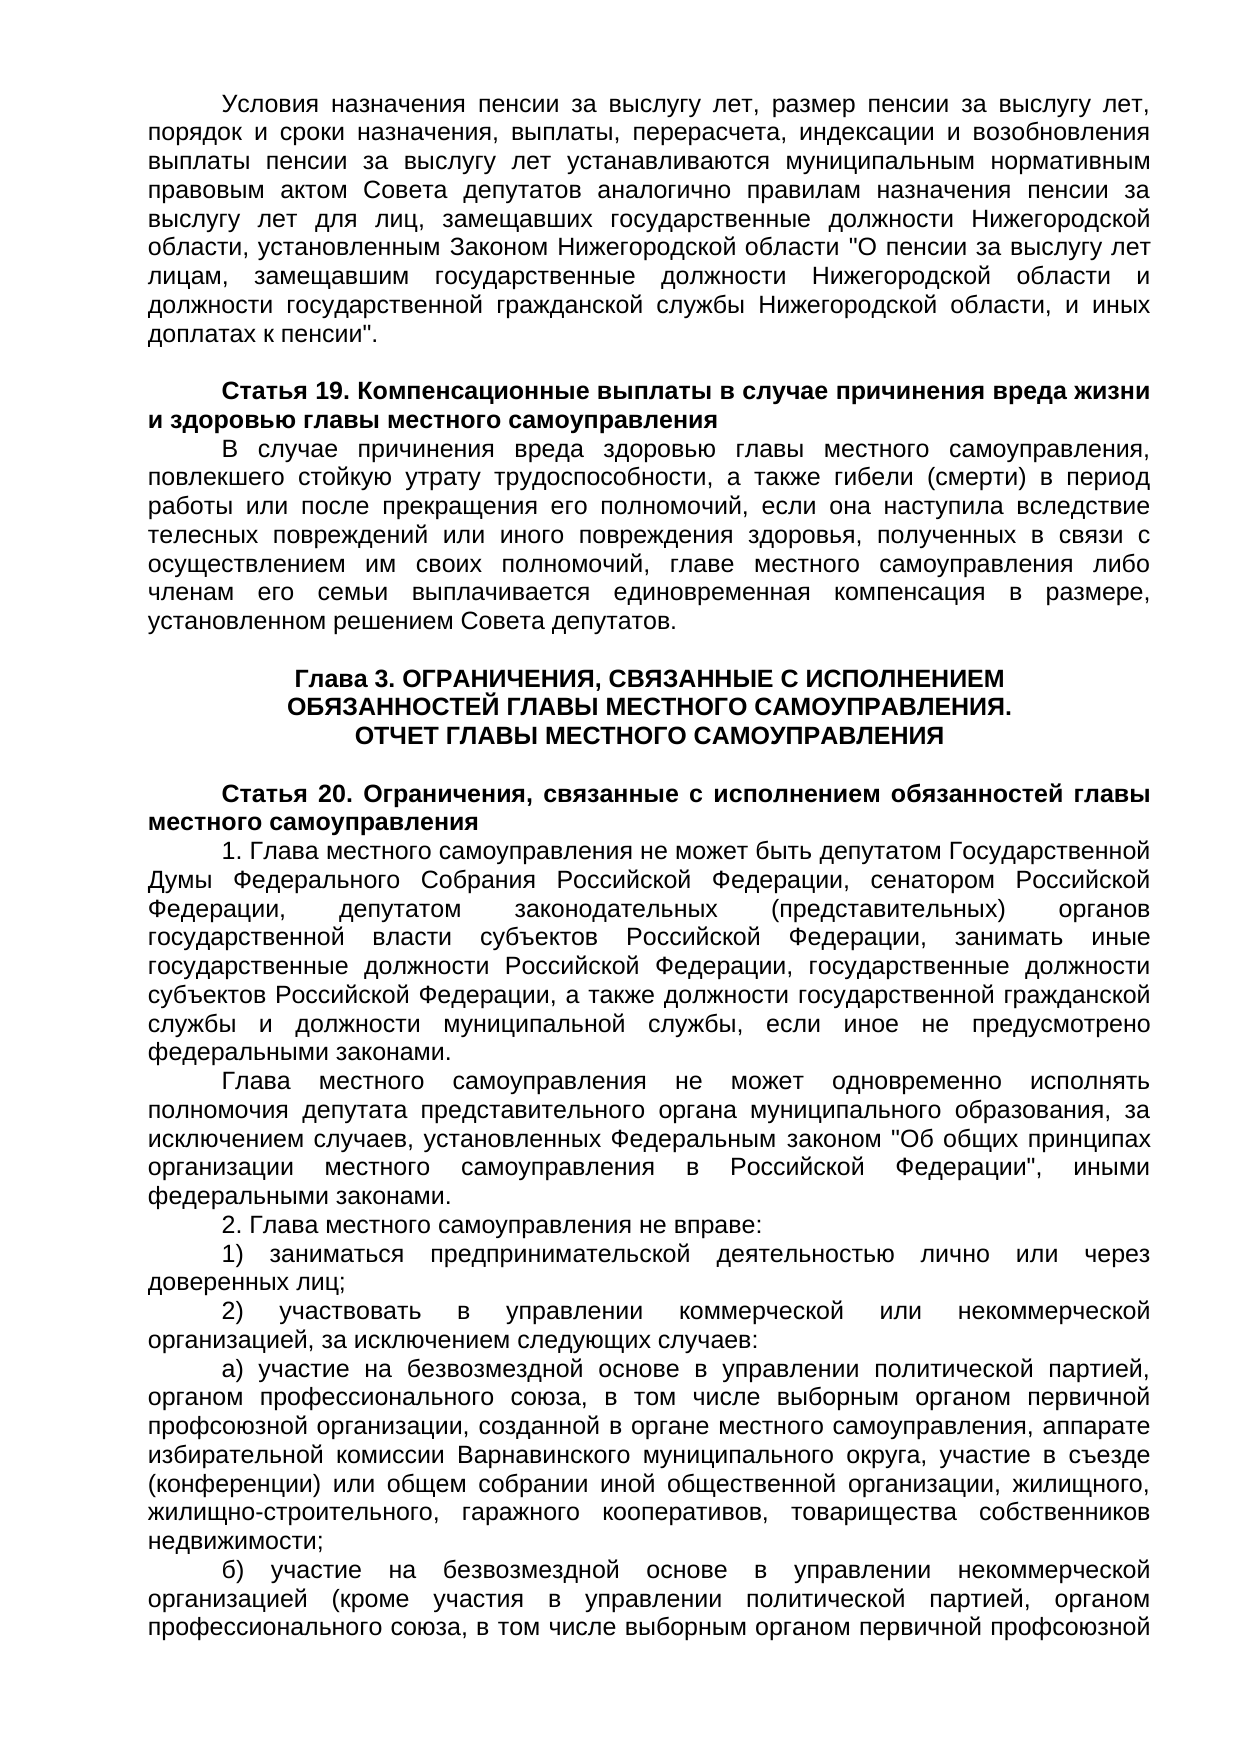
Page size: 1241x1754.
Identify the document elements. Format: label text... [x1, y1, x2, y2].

text В случае причинения вреда здоровью главы местного самоуправления, повлекшего стойкую утрату трудоспособности, а также гибели (смерти) в период работы или после прекращения его полномочий, если она наступила вследствие телесных повреждений или иного повреждения здоровья, полученных в связи с осуществлением им своих полномочий, главе местного самоуправления либо членам его семьи выплачивается единовременная компенсация в размере, установленном решением Совета депутатов. [148, 434, 1152, 635]
text 2. Глава местного самоуправления не вправе: [148, 1210, 1152, 1239]
title Глава 3. ОГРАНИЧЕНИЯ, СВЯЗАННЫЕ С ИСПОЛНЕНИЕМ [148, 664, 1152, 692]
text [148, 1555, 1152, 1641]
text Статья 19. Компенсационные выплаты в случае причинения вреда жизни и здоровью главы местного самоуправления [148, 376, 1152, 434]
text Условия назначения пенсии за выслугу лет, размер пенсии за выслугу лет, порядок и сроки назначения, выплаты, перерасчета, индексации и возобновления выплаты пенсии за выслугу лет устанавливаются муниципальным нормативным правовым актом Совета депутатов аналогично правилам назначения пенсии за выслугу лет для лиц, замещавших государственные должности Нижегородской области, установленным Законом Нижегородской области "О пенсии за выслугу лет лицам, замещавшим государственные должности Нижегородской области и должности государственной гражданской службы Нижегородской области, и иных доплатах к пенсии". [148, 89, 1152, 347]
text 1) заниматься предпринимательской деятельностью лично или через доверенных лиц; [148, 1239, 1152, 1296]
title Статья 20. Ограничения, связанные с исполнением обязанностей главы местного самоуправления [148, 779, 1152, 836]
text 1. Глава местного самоуправления не может быть депутатом Государственной Думы Федерального Собрания Российской Федерации, сенатором Российской Федерации, депутатом законодательных (представительных) органов государственной власти субъектов Российской Федерации, занимать иные государственные должности Российской Федерации, государственные должности субъектов Российской Федерации, а также должности государственной гражданской службы и должности муниципальной службы, если иное не предусмотрено федеральными законами. [148, 836, 1152, 1066]
title ОБЯЗАННОСТЕЙ ГЛАВЫ МЕСТНОГО САМОУПРАВЛЕНИЯ. [148, 692, 1152, 721]
text а) участие на безвозмездной основе в управлении политической партией, органом профессионального союза, в том числе выборным органом первичной профсоюзной организации, созданной в органе местного самоуправления, аппарате избирательной комиссии Варнавинского муниципального округа, участие в съезде (конференции) или общем собрании иной общественной организации, жилищного, жилищно-строительного, гаражного кооперативов, товарищества собственников недвижимости; [148, 1354, 1152, 1555]
text Глава местного самоуправления не может одновременно исполнять полномочия депутата представительного органа муниципального образования, за исключением случаев, установленных Федеральным законом "Об общих принципах организации местного самоуправления в Российской Федерации", иными федеральными законами. [148, 1066, 1152, 1210]
text 2) участвовать в управлении коммерческой или некоммерческой организацией, за исключением следующих случаев: [148, 1296, 1152, 1354]
title ОТЧЕТ ГЛАВЫ МЕСТНОГО САМОУПРАВЛЕНИЯ [148, 721, 1152, 750]
